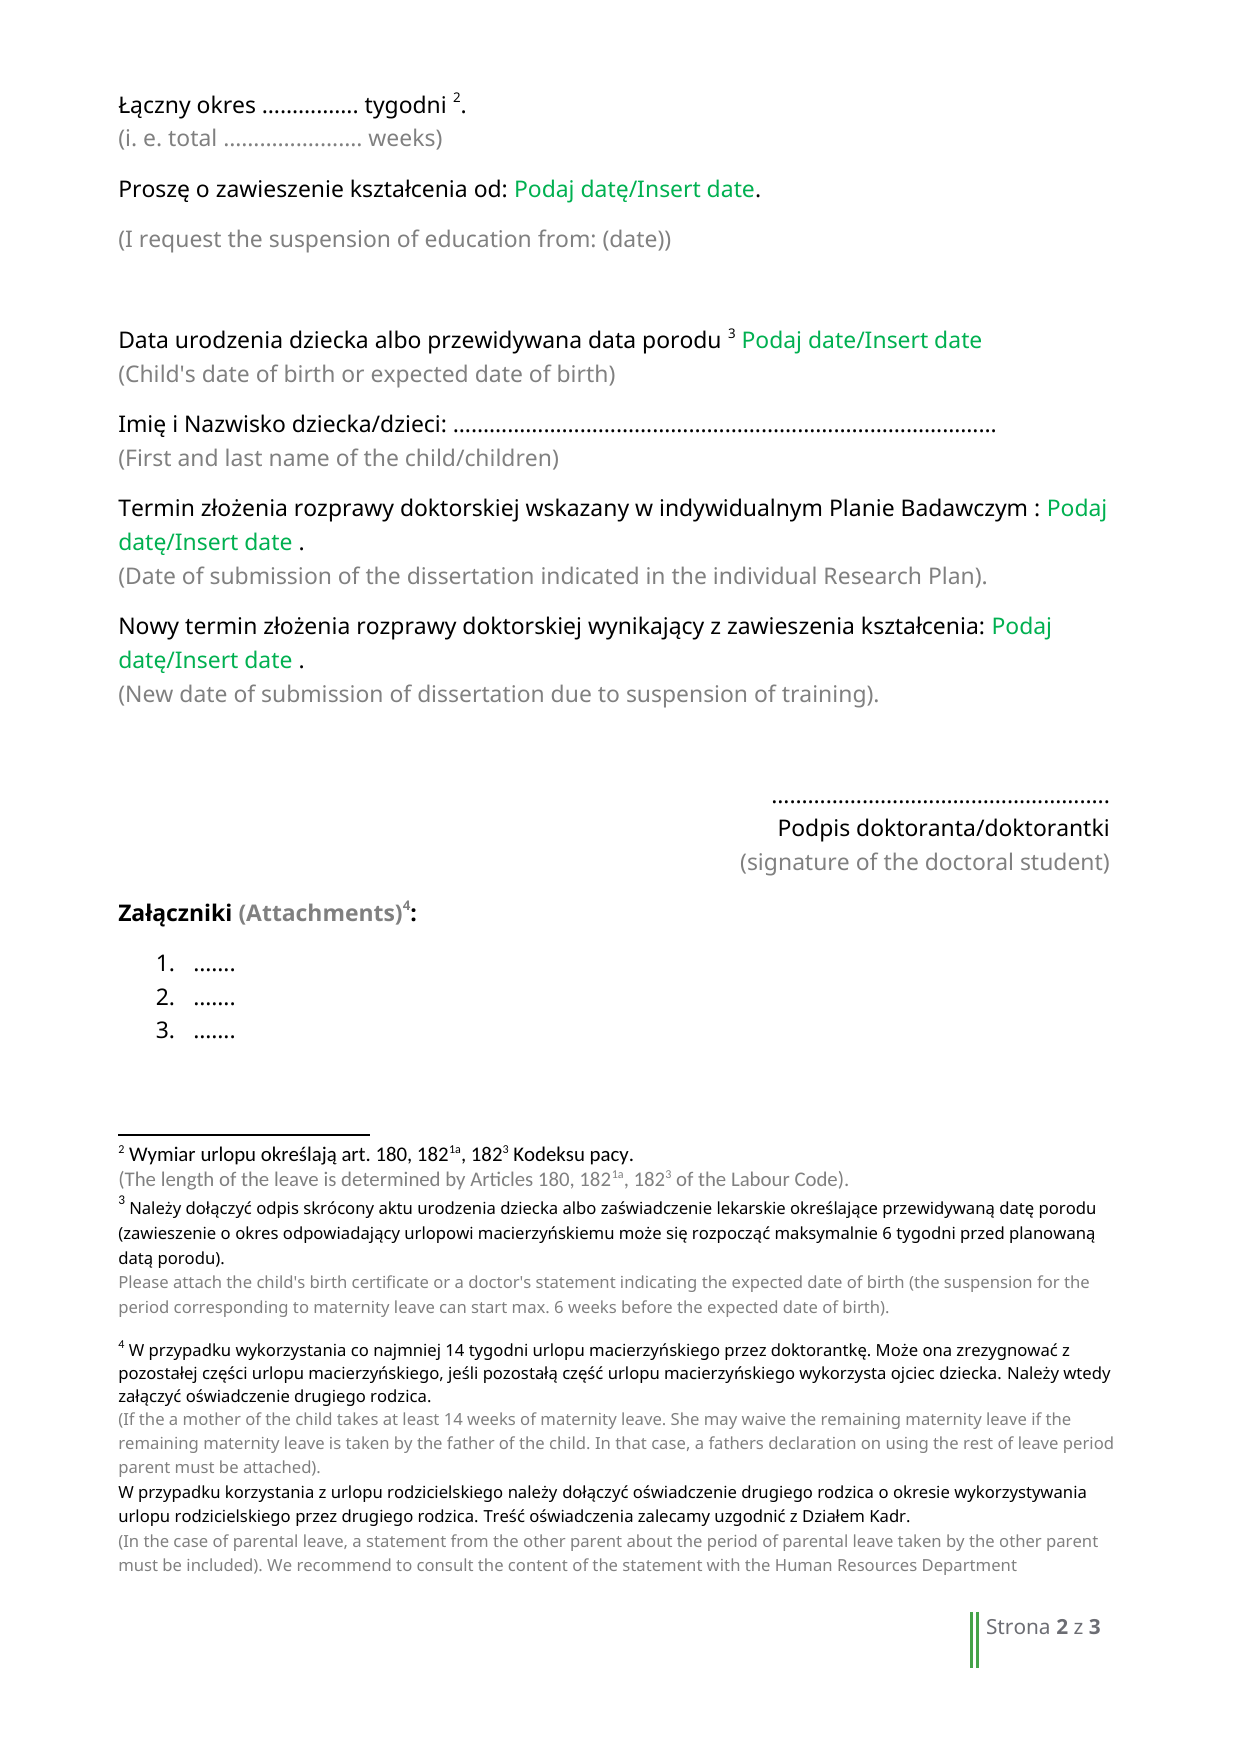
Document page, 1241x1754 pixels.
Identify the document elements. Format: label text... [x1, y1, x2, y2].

text (I request the suspension of education from: (date)) [118, 223, 1122, 254]
text Data urodzenia dziecka albo przewidywana data porodu (Child's date of birth or expected date of birth) [118, 324, 1122, 389]
text Imię i Nazwisko dziecka/dzieci: ……………………………………………………………………………… (First and last name of the child/children) [118, 408, 1122, 473]
text Załączniki (Attachments): [118, 897, 1122, 928]
text Proszę o zawieszenie kształcenia od: . [118, 173, 1122, 204]
list ……. [156, 947, 1122, 978]
text Nowy termin złożenia rozprawy doktorskiej wynikający z zawieszenia kształcenia: . (New date of submission of dissertation due to suspension of training). [118, 610, 1122, 709]
text ……………………………………………….. Podpis doktoranta/doktorantki (signature of the doctoral student) [118, 779, 1110, 877]
list ……. [156, 1014, 1122, 1046]
list ……. [156, 981, 1122, 1012]
text Termin złożenia rozprawy doktorskiej wskazany w indywidualnym Planie Badawczym : . (Date of submission of the dissertation indicated in the individual Research Plan). [118, 492, 1122, 591]
text Łączny okres ……………. tygodni . (i. e. total …………….……. weeks) [118, 89, 1122, 154]
